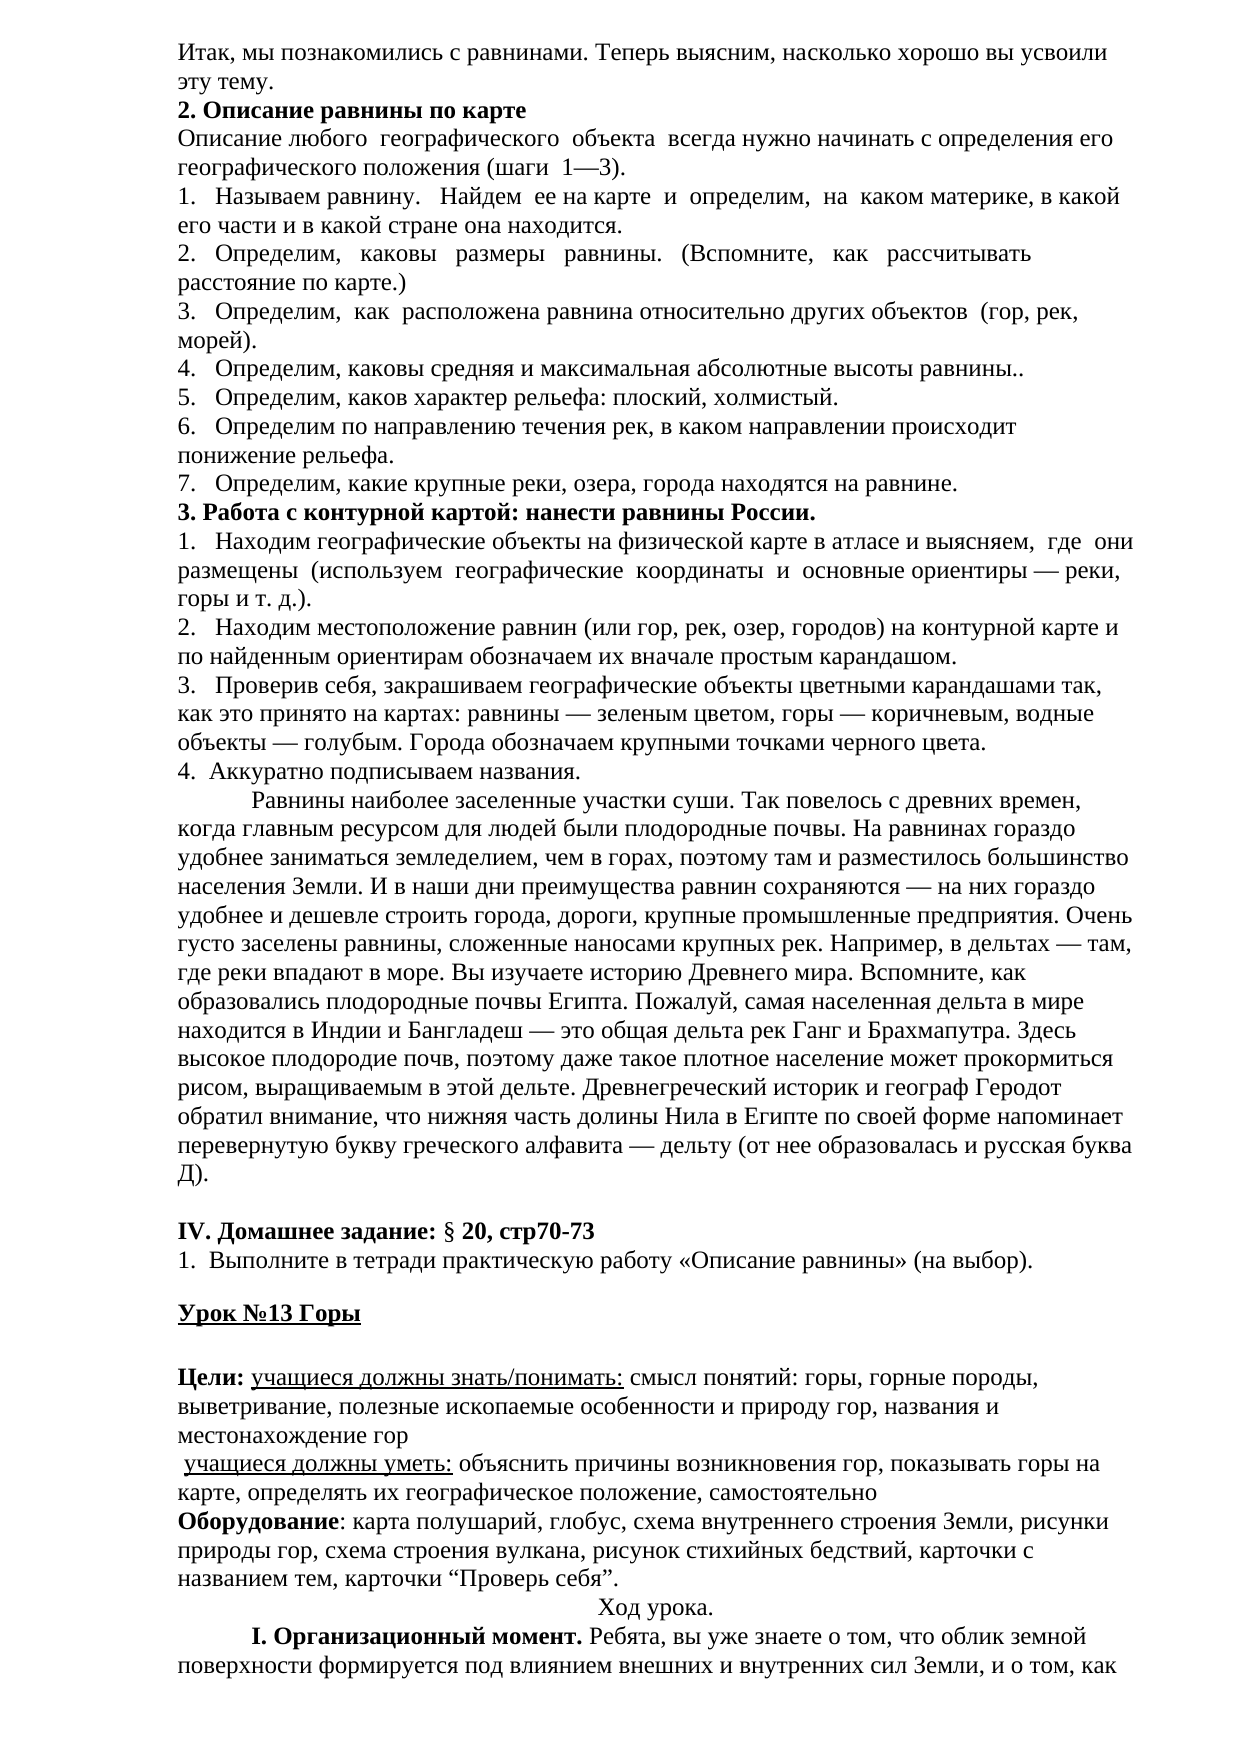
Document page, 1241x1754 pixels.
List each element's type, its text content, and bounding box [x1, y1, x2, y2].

text 7. Определим, какие крупные реки, озера, города находятся на равнине. [177, 382, 1134, 411]
text 3. Проверив себя, закрашиваем географические объекты цветными карандашами так, как это принято на картах: равнины — зеленым цветом, горы — коричневым, водные объекты — голубым. Города обозначаем крупными точками черного цвета. [177, 583, 1134, 670]
text 1. Называем равнину. Найдем ее на карте и определим, на каком материке, в какой его части и в какой стране она находится. [177, 95, 1134, 152]
text Цели: учащиеся должны знать/понимать: смысл понятий: горы, горные породы, выветривание, полезные ископаемые особенности и природу гор, названия и местонахождение гор [177, 1276, 1134, 1362]
subtitle Урок №13 Горы [177, 1212, 1134, 1241]
text Ход урока. [177, 1506, 1134, 1535]
text Равнины наиболее заселенные участки суши. Так повелось с древних времен, когда главным ресурсом для людей были плодородные почвы. На равнинах гораздо удобнее заниматься земледелием, чем в горах, поэтому там и разместилось большинство населения Земли. И в наши дни преимущества равнин сохраняются — на них гораздо удобнее и дешевле строить города, дороги, крупные промышленные предприятия. Очень густо заселены равнины, сложенные наносами крупных рек. Например, в дельтах — там, где реки впадают в море. Вы изучаете историю Древнего мира. Вспомните, как образовались плодородные почвы Египта. Пожалуй, самая населенная дельта в мире находится в Индии и Бангладеш — это общая дельта рек Ганг и Брахмапутра. Здесь высокое плодородие почв, поэтому даже такое плотное население может прокормиться рисом, выращиваемым в этой дельте. Древнегреческий историк и географ Геродот обратил внимание, что нижняя часть долины Нила в Египте по своей форме напоминает перевернутую букву греческого алфавита — дельту (от нее образовалась и русская буква Д). [177, 698, 1134, 1101]
text 2. Определим, каковы размеры равнины. (Вспомните, как рассчитывать расстояние по карте.) [177, 152, 1134, 210]
text 3. Работа с контурной картой: нанести равнины России. [177, 411, 1134, 440]
text 6. Определим по направлению течения рек, в каком направлении происходит понижение рельефа. [177, 325, 1134, 382]
text 1. Находим географические объекты на физической карте в атласе и выясняем, где они размещены (используем географические координаты и основные ориентиры — реки, горы и т. д.). [177, 440, 1134, 526]
text 1. Выполните в тетради практическую работу «Описание равнины» (на выбор). [177, 1158, 1134, 1187]
text 3. Определим, как расположена равнина относительно других объектов (гор, рек, морей). [177, 210, 1134, 267]
text учащиеся должны уметь: объяснить причины возникновения гор, показывать горы на карте, определять их географическое положение, самостоятельно [177, 1362, 1134, 1420]
text 4. Определим, каковы средняя и максимальная абсолютные высоты равнины.. [177, 267, 1134, 296]
text 2. Находим местоположение равнин (или гор, рек, озер, городов) на контурной карте и по найденным ориентирам обозначаем их вначале простым карандашом. [177, 526, 1134, 583]
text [177, 1535, 1134, 1678]
text Описание любого географического объекта всегда нужно начинать с определения его географического положения (шаги 1—3). [177, 37, 1134, 95]
text Оборудование: карта полушарий, глобус, схема внутреннего строения Земли, рисунки природы гор, схема строения вулкана, рисунок стихийных бедствий, карточки с названием тем, карточки “Проверь себя”. [177, 1420, 1134, 1506]
text 4. Аккуратно подписываем названия. [177, 670, 1134, 698]
text 5. Определим, каков характер рельефа: плоский, холмистый. [177, 296, 1134, 325]
text IV. Домашнее задание: § 20, стр70-73 [177, 1130, 1134, 1158]
